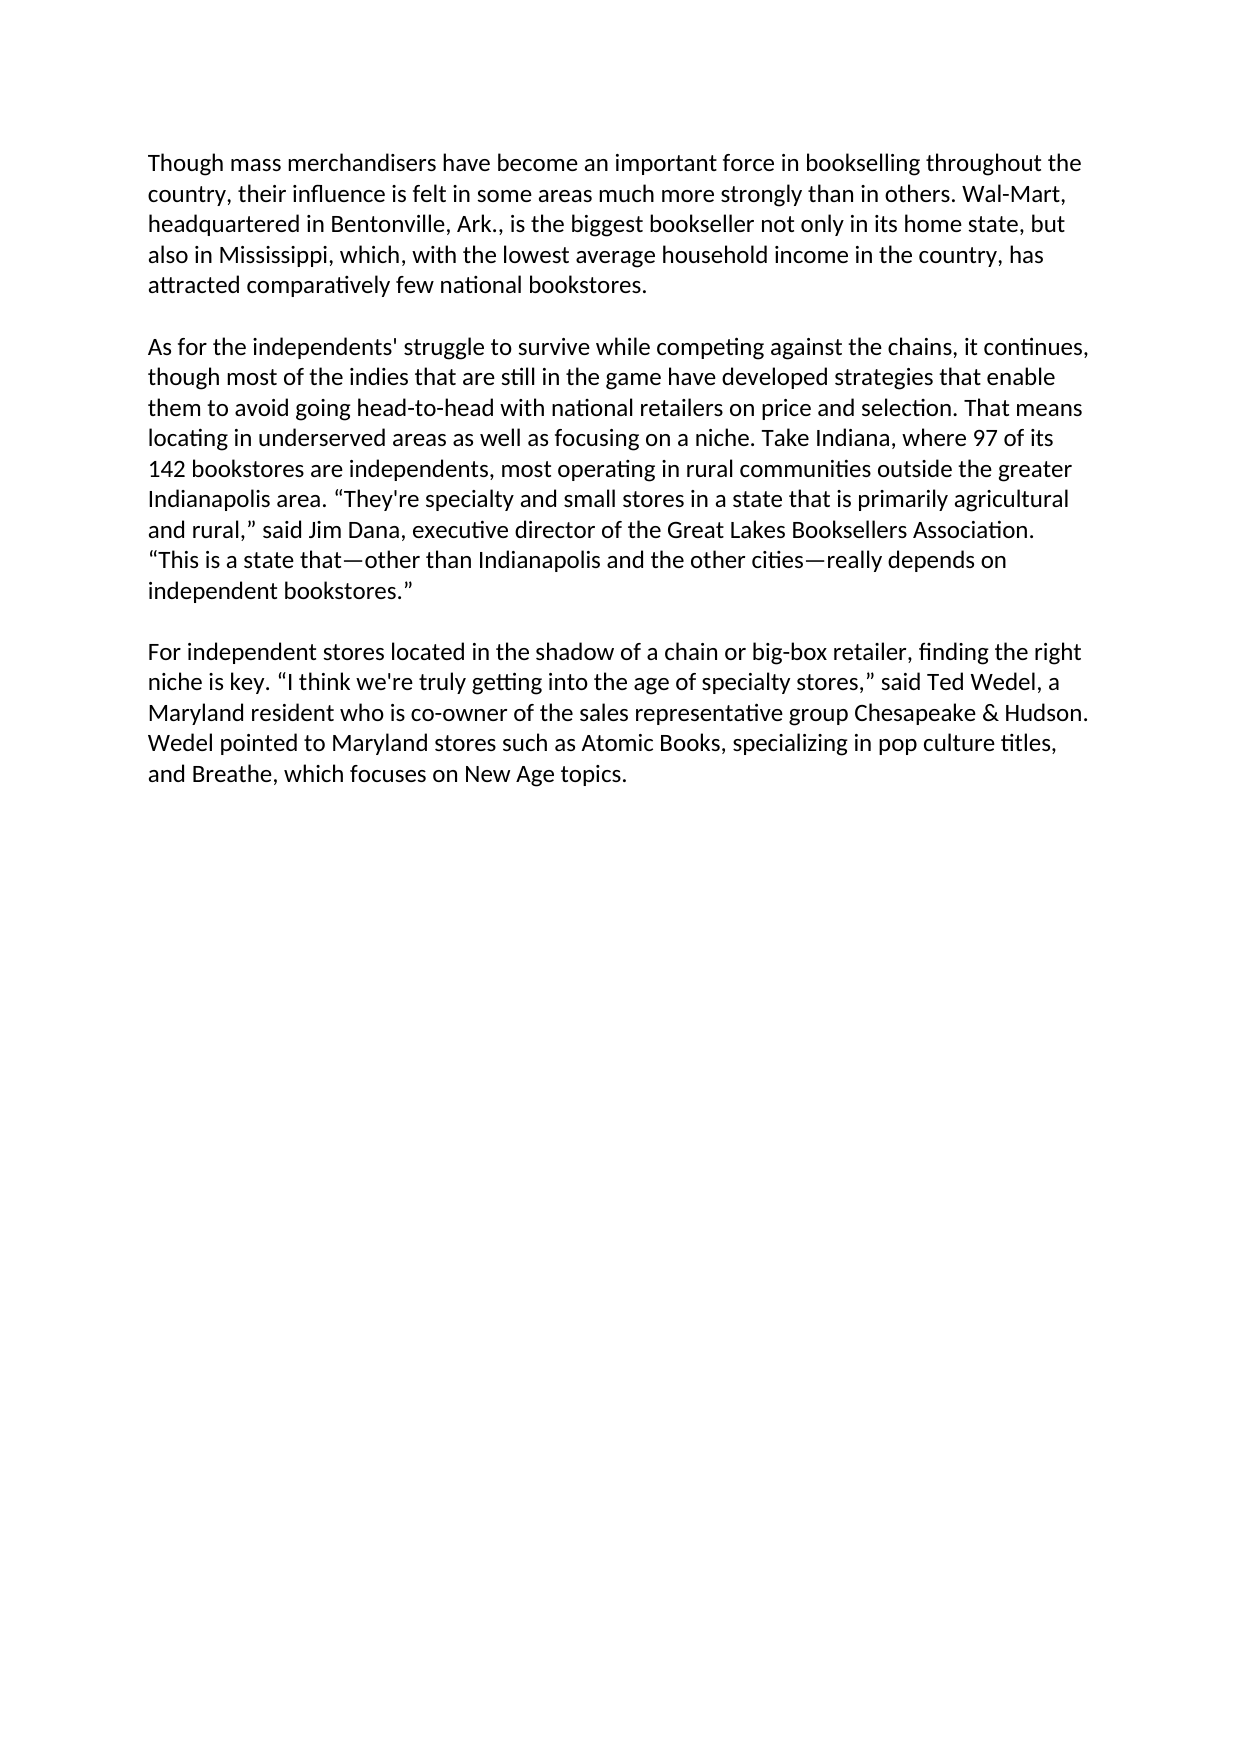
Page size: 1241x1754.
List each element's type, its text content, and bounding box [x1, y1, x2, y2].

text Though mass merchandisers have become an important force in bookselling throughout the country, their influence is felt in some areas much more strongly than in others. Wal-Mart, headquartered in Bentonville, Ark., is the biggest bookseller not only in its home state, but also in Mississippi, which, with the lowest average household income in the country, has attracted comparatively few national bookstores. [148, 148, 1093, 300]
text As for the independents' struggle to survive while competing against the chains, it continues, though most of the indies that are still in the game have developed strategies that enable them to avoid going head-to-head with national retailers on price and selection. That means locating in underserved areas as well as focusing on a niche. Take Indiana, where 97 of its 142 bookstores are independents, most operating in rural communities outside the greater Indianapolis area. “They're specialty and small stores in a state that is primarily agricultural and rural,” said Jim Dana, executive director of the Great Lakes Booksellers Association. “This is a state that—other than Indianapolis and the other cities—really depends on independent bookstores.” [148, 331, 1093, 605]
text For independent stores located in the shadow of a chain or big-box retailer, finding the right niche is key. “I think we're truly getting into the age of specialty stores,” said Ted Wedel, a Maryland resident who is co-owner of the sales representative group Chesapeake & Hudson. Wedel pointed to Maryland stores such as Atomic Books, specializing in pop culture titles, and Breathe, which focuses on New Age topics. [148, 636, 1093, 788]
